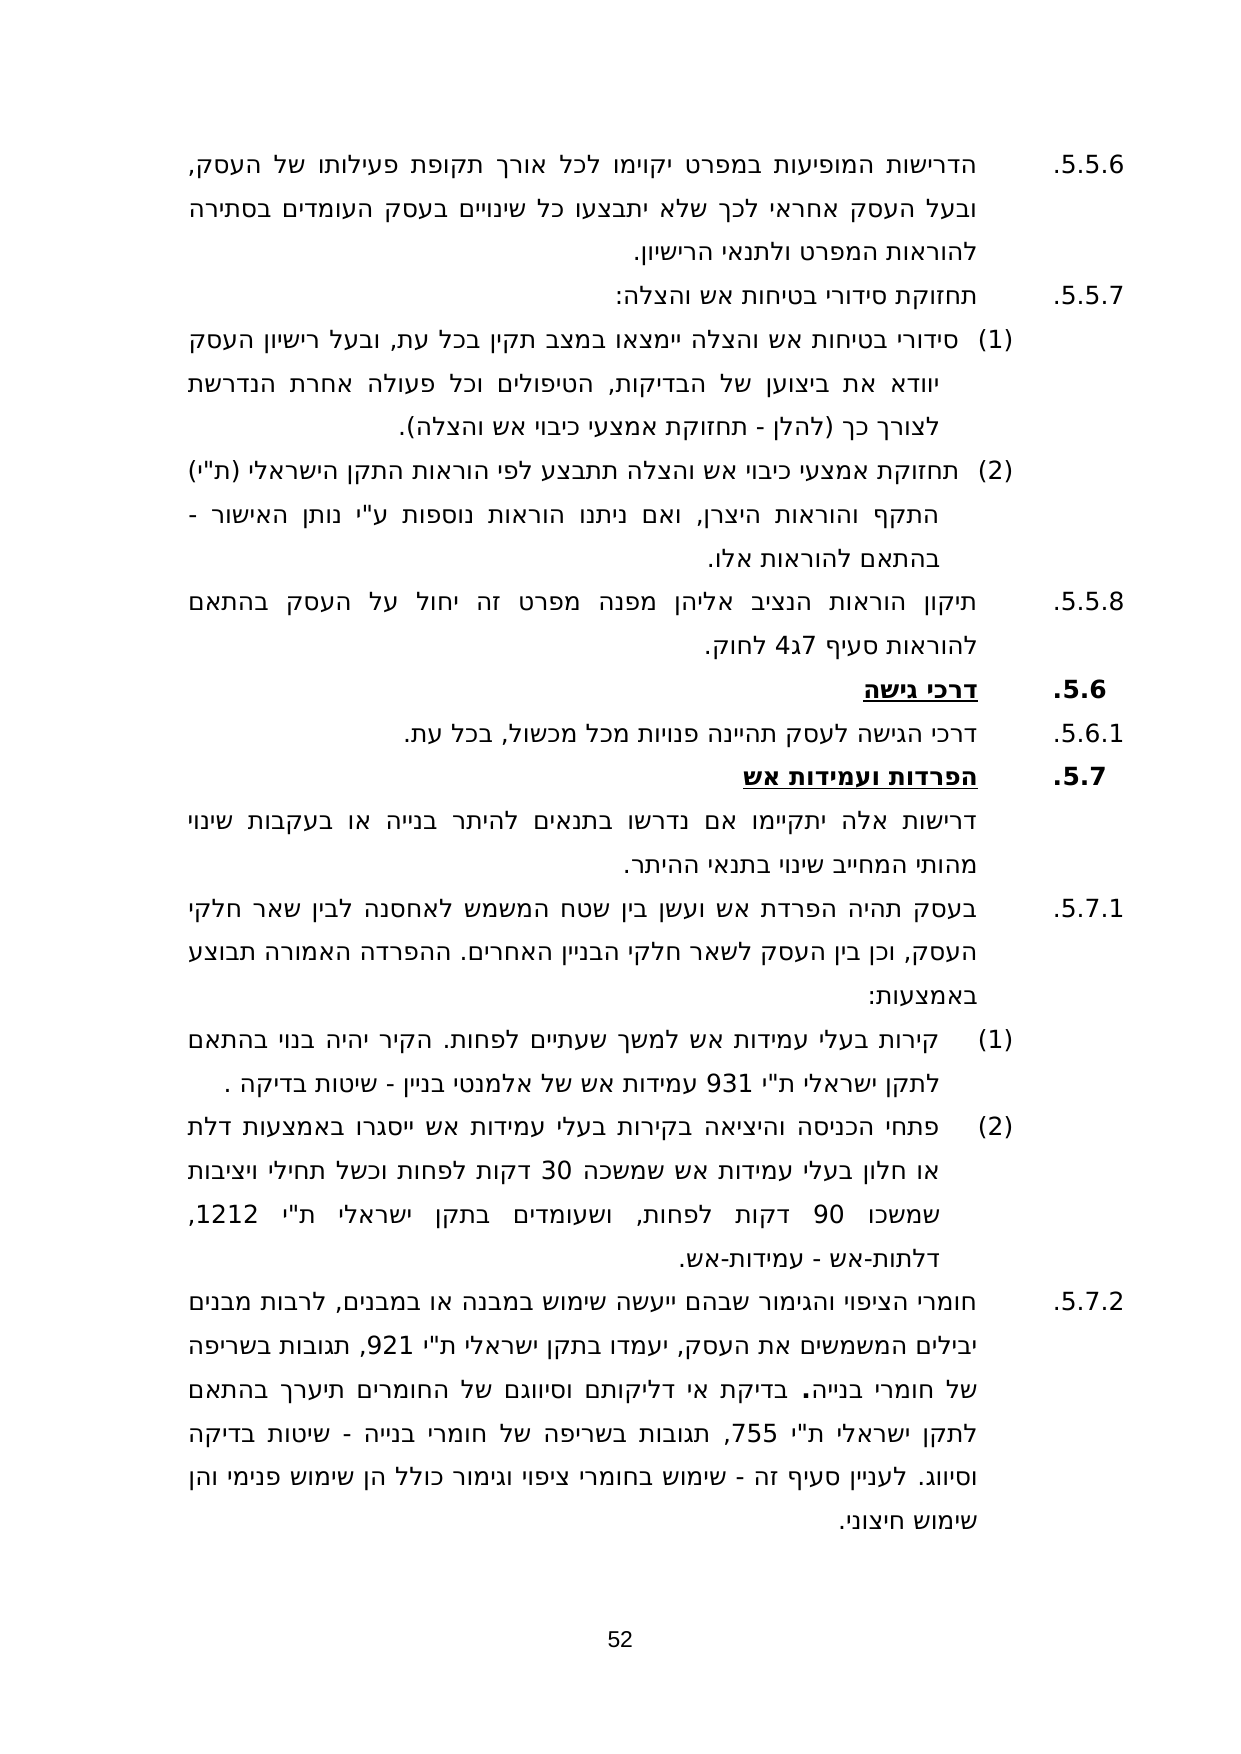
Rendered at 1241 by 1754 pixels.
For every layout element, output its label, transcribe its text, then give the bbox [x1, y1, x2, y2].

list תיקון הוראות הנציב אליהן מפנה מפרט זה יחול על העסק בהתאם להוראות סעיף 7ג4 לחוק. [187, 587, 1053, 660]
list תחזוקת סידורי בטיחות אש והצלה: [187, 281, 1053, 310]
list הפרדות ועמידות אש [187, 762, 1053, 792]
list סידורי בטיחות אש והצלה יימצאו במצב תקין בכל עת, ובעל רישיון העסק יוודא את ביצוען של הבדיקות, הטיפולים וכל פעולה אחרת הנדרשת לצורך כך (להלן - תחזוקת אמצעי כיבוי אש והצלה). [187, 325, 978, 442]
list בעסק תהיה הפרדת אש ועשן בין שטח המשמש לאחסנה לבין שאר חלקי העסק, וכן בין העסק לשאר חלקי הבניין האחרים. ההפרדה האמורה תבוצע באמצעות: [187, 894, 1053, 1010]
list דרכי הגישה לעסק תהיינה פנויות מכל מכשול, בכל עת. [187, 719, 1053, 748]
list הדרישות המופיעות במפרט יקוימו לכל אורך תקופת פעילותו של העסק, ובעל העסק אחראי לכך שלא יתבצעו כל שינויים בעסק העומדים בסתירה להוראות המפרט ולתנאי הרישיון. [187, 150, 1053, 267]
list דרכי גישה [187, 675, 1053, 704]
list חומרי הציפוי והגימור שבהם ייעשה שימוש במבנה או במבנים, לרבות מבנים יבילים המשמשים את העסק, יעמדו בתקן ישראלי ת"י 921, תגובות בשריפה של חומרי בנייה. בדיקת אי דליקותם וסיווגם של החומרים תיערך בהתאם לתקן ישראלי ת"י 755, תגובות בשריפה של חומרי בנייה - שיטות בדיקה וסיווג. לעניין סעיף זה - שימוש בחומרי ציפוי וגימור כולל הן שימוש פנימי והן שימוש חיצוני. [187, 1287, 1053, 1535]
list תחזוקת אמצעי כיבוי אש והצלה תתבצע לפי הוראות התקן הישראלי (ת"י) התקף והוראות היצרן, ואם ניתנו הוראות נוספות ע"י נותן האישור - בהתאם להוראות אלו. [187, 456, 978, 573]
list דרישות אלה יתקיימו אם נדרשו בתנאים להיתר בנייה או בעקבות שינוי מהותי המחייב שינוי בתנאי ההיתר. [187, 806, 978, 879]
list קירות בעלי עמידות אש למשך שעתיים לפחות. הקיר יהיה בנוי בהתאם לתקן ישראלי ת"י 931 עמידות אש של אלמנטי בניין - שיטות בדיקה . [187, 1025, 978, 1098]
list פתחי הכניסה והיציאה בקירות בעלי עמידות אש ייסגרו באמצעות דלת או חלון בעלי עמידות אש שמשכה 30 דקות לפחות וכשל תחילי ויציבות שמשכו 90 דקות לפחות, ושעומדים בתקן ישראלי ת"י 1212, דלתות-אש - עמידות-אש. [187, 1112, 978, 1273]
